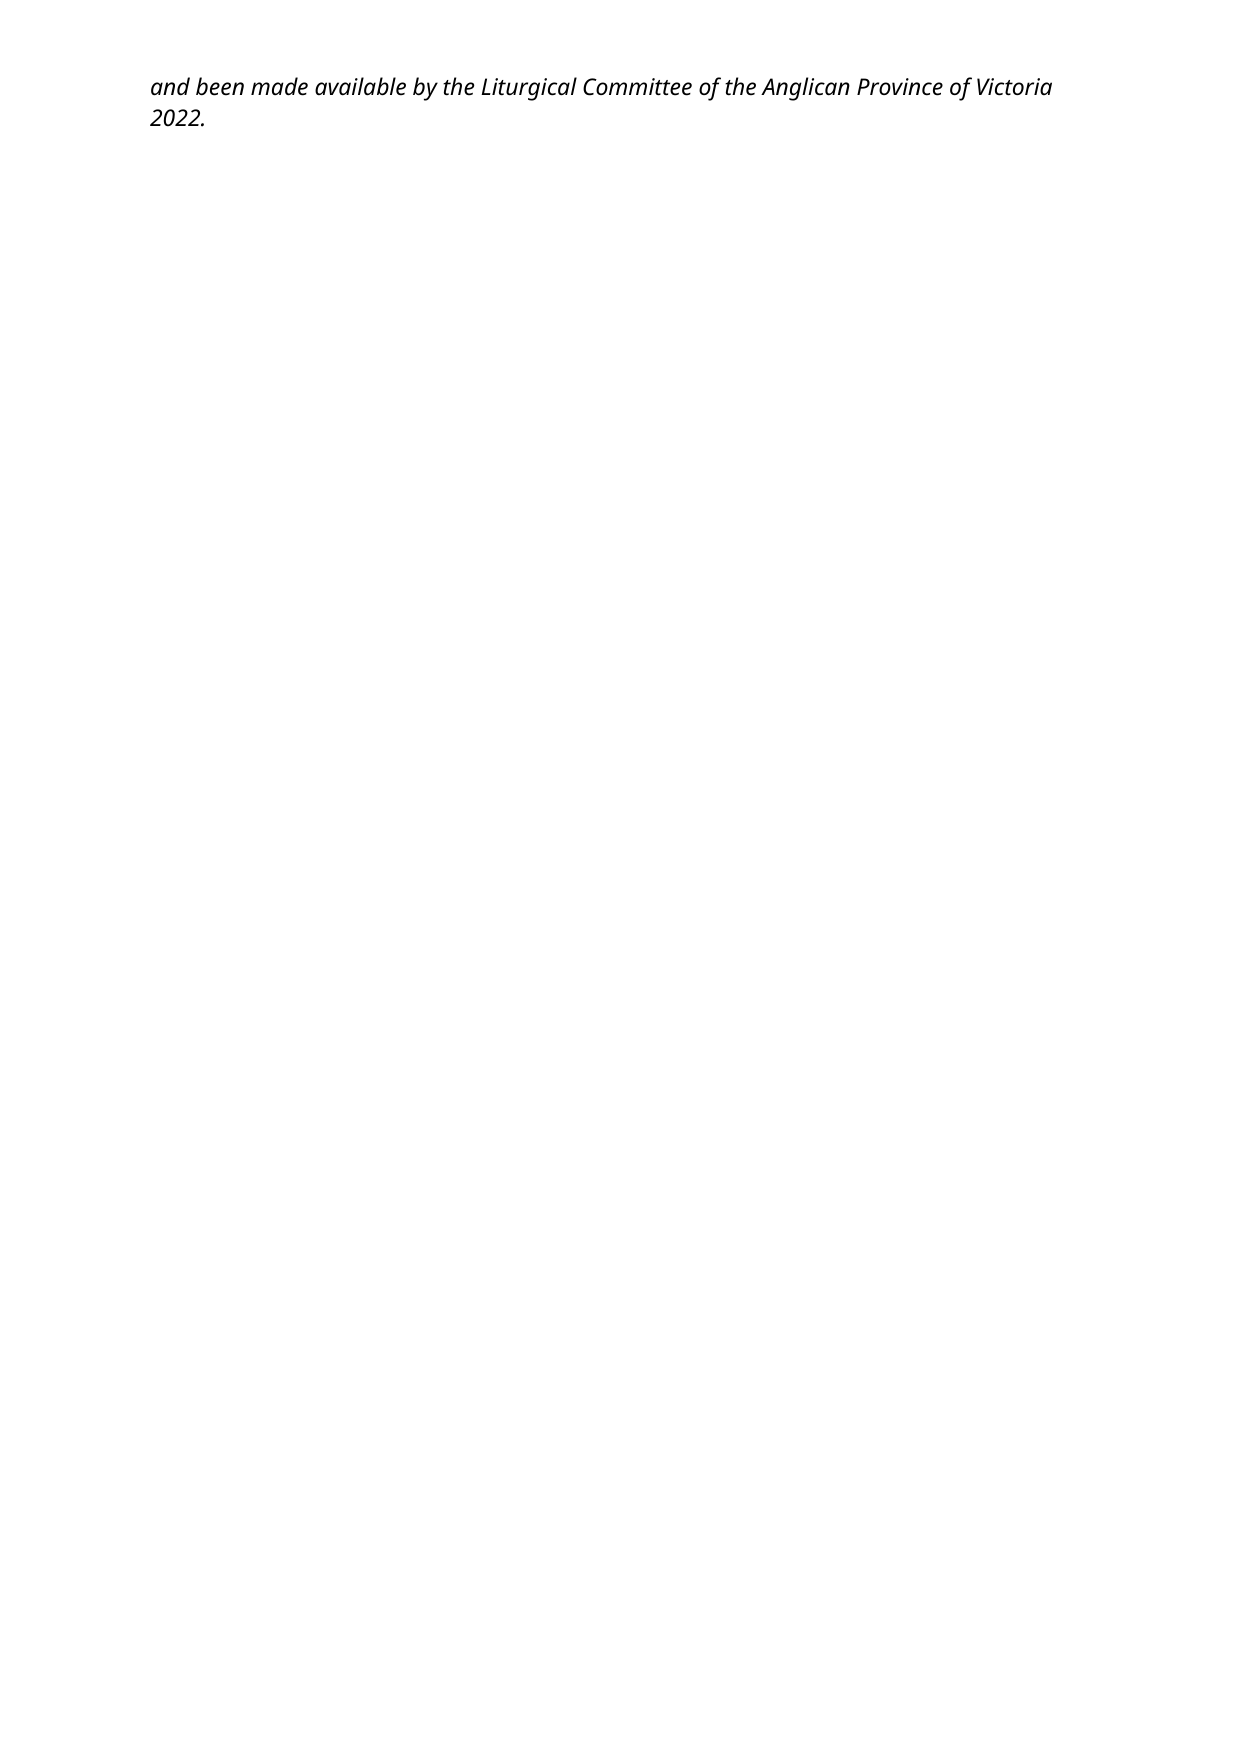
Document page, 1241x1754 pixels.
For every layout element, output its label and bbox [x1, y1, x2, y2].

text [150, 71, 1060, 133]
